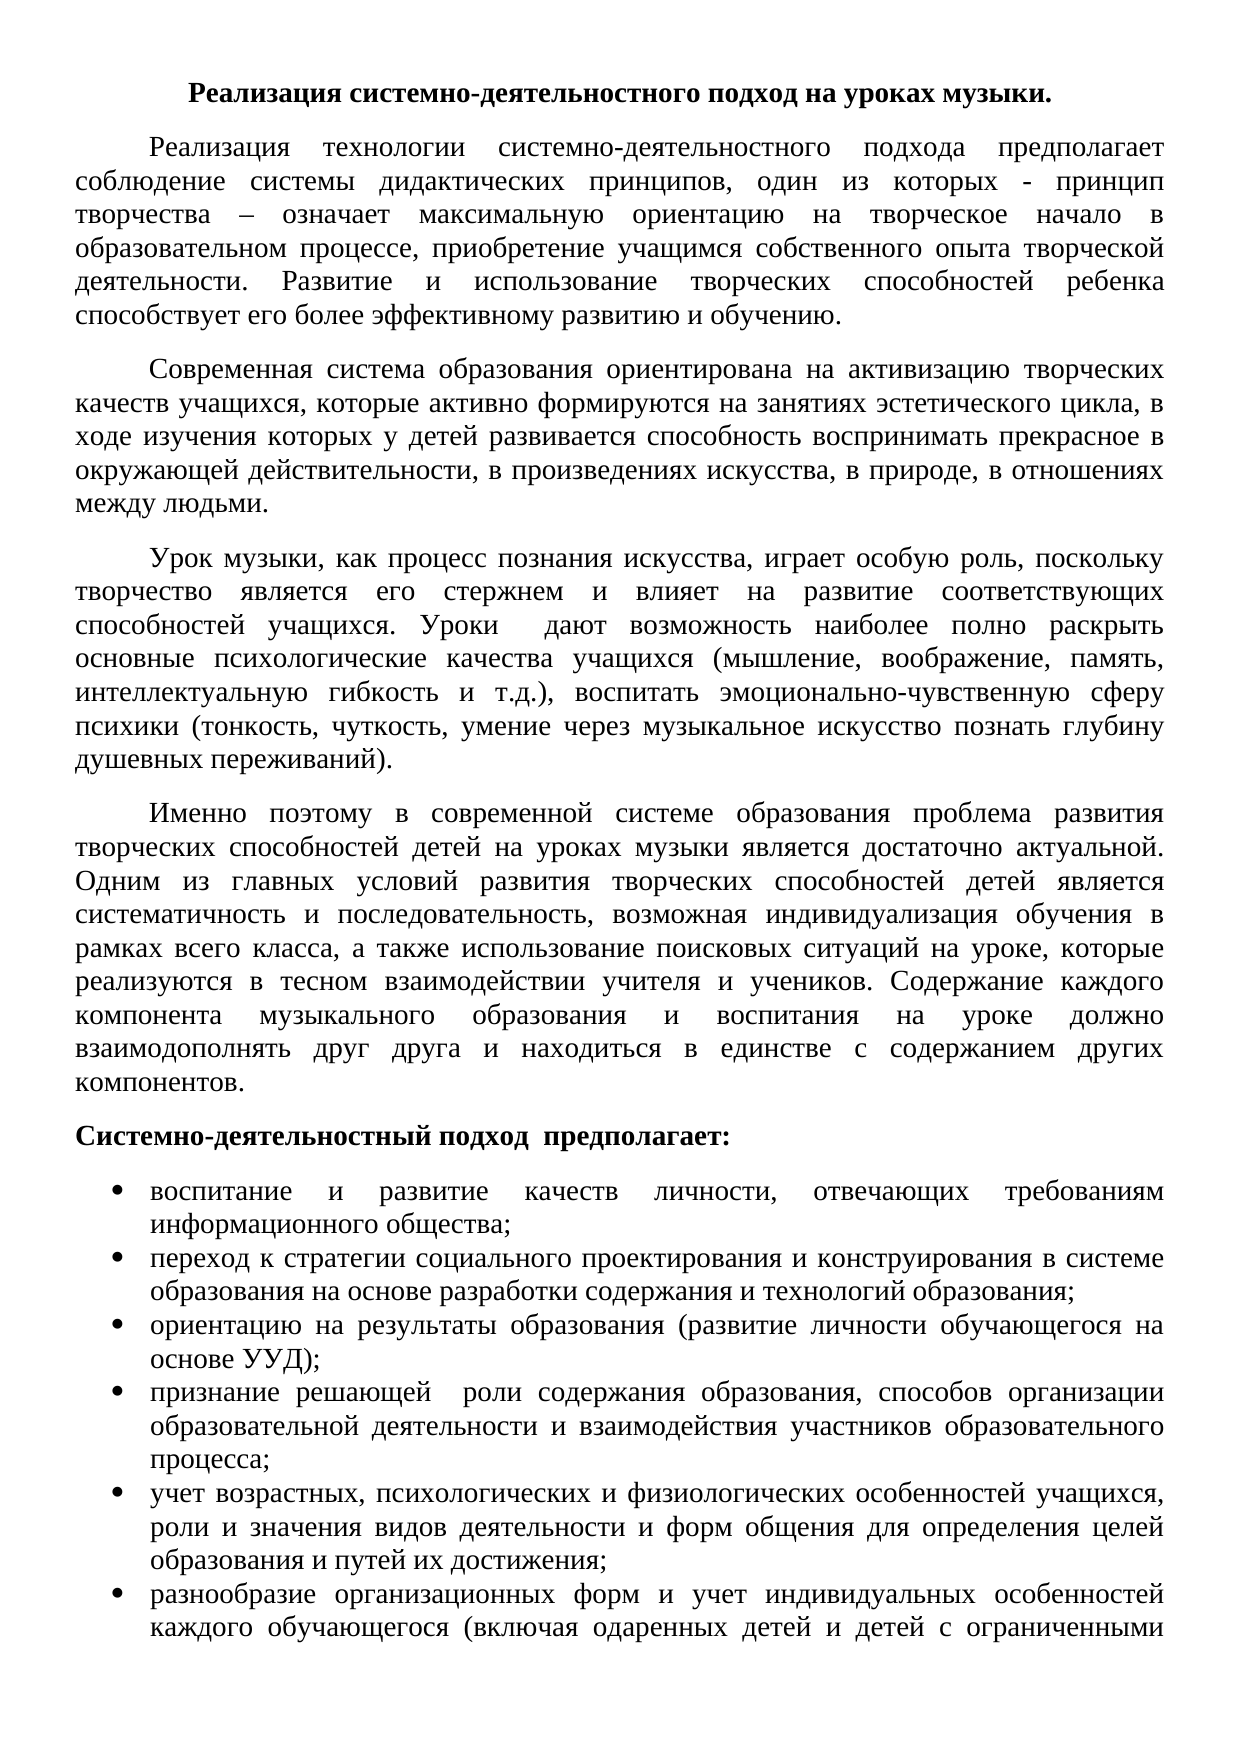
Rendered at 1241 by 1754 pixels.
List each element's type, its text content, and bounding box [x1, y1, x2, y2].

list ориентацию на результаты образования (развитие личности обучающегося на основе УУД); [112, 1307, 1165, 1374]
text Урок музыки, как процесс познания искусства, играет особую роль, поскольку творчество является его стержнем и влияет на развитие соответствующих способностей учащихся. Уроки дают возможность наиболее полно раскрыть основные психологические качества учащихся (мышление, воображение, память, интеллектуальную гибкость и т.д.), воспитать эмоционально-чувственную сферу психики (тонкость, чуткость, умение через музыкальное искусство познать глубину душевных переживаний). [75, 540, 1165, 775]
list признание решающей роли содержания образования, способов организации образовательной деятельности и взаимодействия участников образовательного процесса; [112, 1374, 1165, 1475]
list переход к стратегии социального проектирования и конструирования в системе образования на основе разработки содержания и технологий образования; [112, 1240, 1165, 1307]
text Системно-деятельностный подход предполагает: [75, 1118, 1165, 1152]
list учет возрастных, психологических и физиологических особенностей учащихся, роли и значения видов деятельности и форм общения для определения целей образования и путей их достижения; [112, 1475, 1165, 1576]
text Именно поэтому в современной системе образования проблема развития творческих способностей детей на уроках музыки является достаточно актуальной. Одним из главных условий развития творческих способностей детей является систематичность и последовательность, возможная индивидуализация обучения в рамках всего класса, а также использование поисковых ситуаций на уроке, которые реализуются в тесном взаимодействии учителя и учеников. Содержание каждого компонента музыкального образования и воспитания на уроке должно взаимодополнять друг друга и находиться в единстве с содержанием других компонентов. [75, 796, 1165, 1097]
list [112, 1576, 1165, 1643]
text Современная система образования ориентирована на активизацию творческих качеств учащихся, которые активно формируются на занятиях эстетического цикла, в ходе изучения которых у детей развивается способность воспринимать прекрасное в окружающей действительности, в произведениях искусства, в природе, в отношениях между людьми. [75, 351, 1165, 519]
list воспитание и развитие качеств личности, отвечающих требованиям информационного общества; [112, 1173, 1165, 1240]
text Реализация технологии системно-деятельностного подхода предполагает соблюдение системы дидактических принципов, один из которых - принцип творчества – означает максимальную ориентацию на творческое начало в образовательном процессе, приобретение учащимся собственного опыта творческой деятельности. Развитие и использование творческих способностей ребенка способствует его более эффективному развитию и обучению. [75, 129, 1165, 331]
text Реализация системно-деятельностного подход на уроках музыки. [75, 75, 1165, 108]
